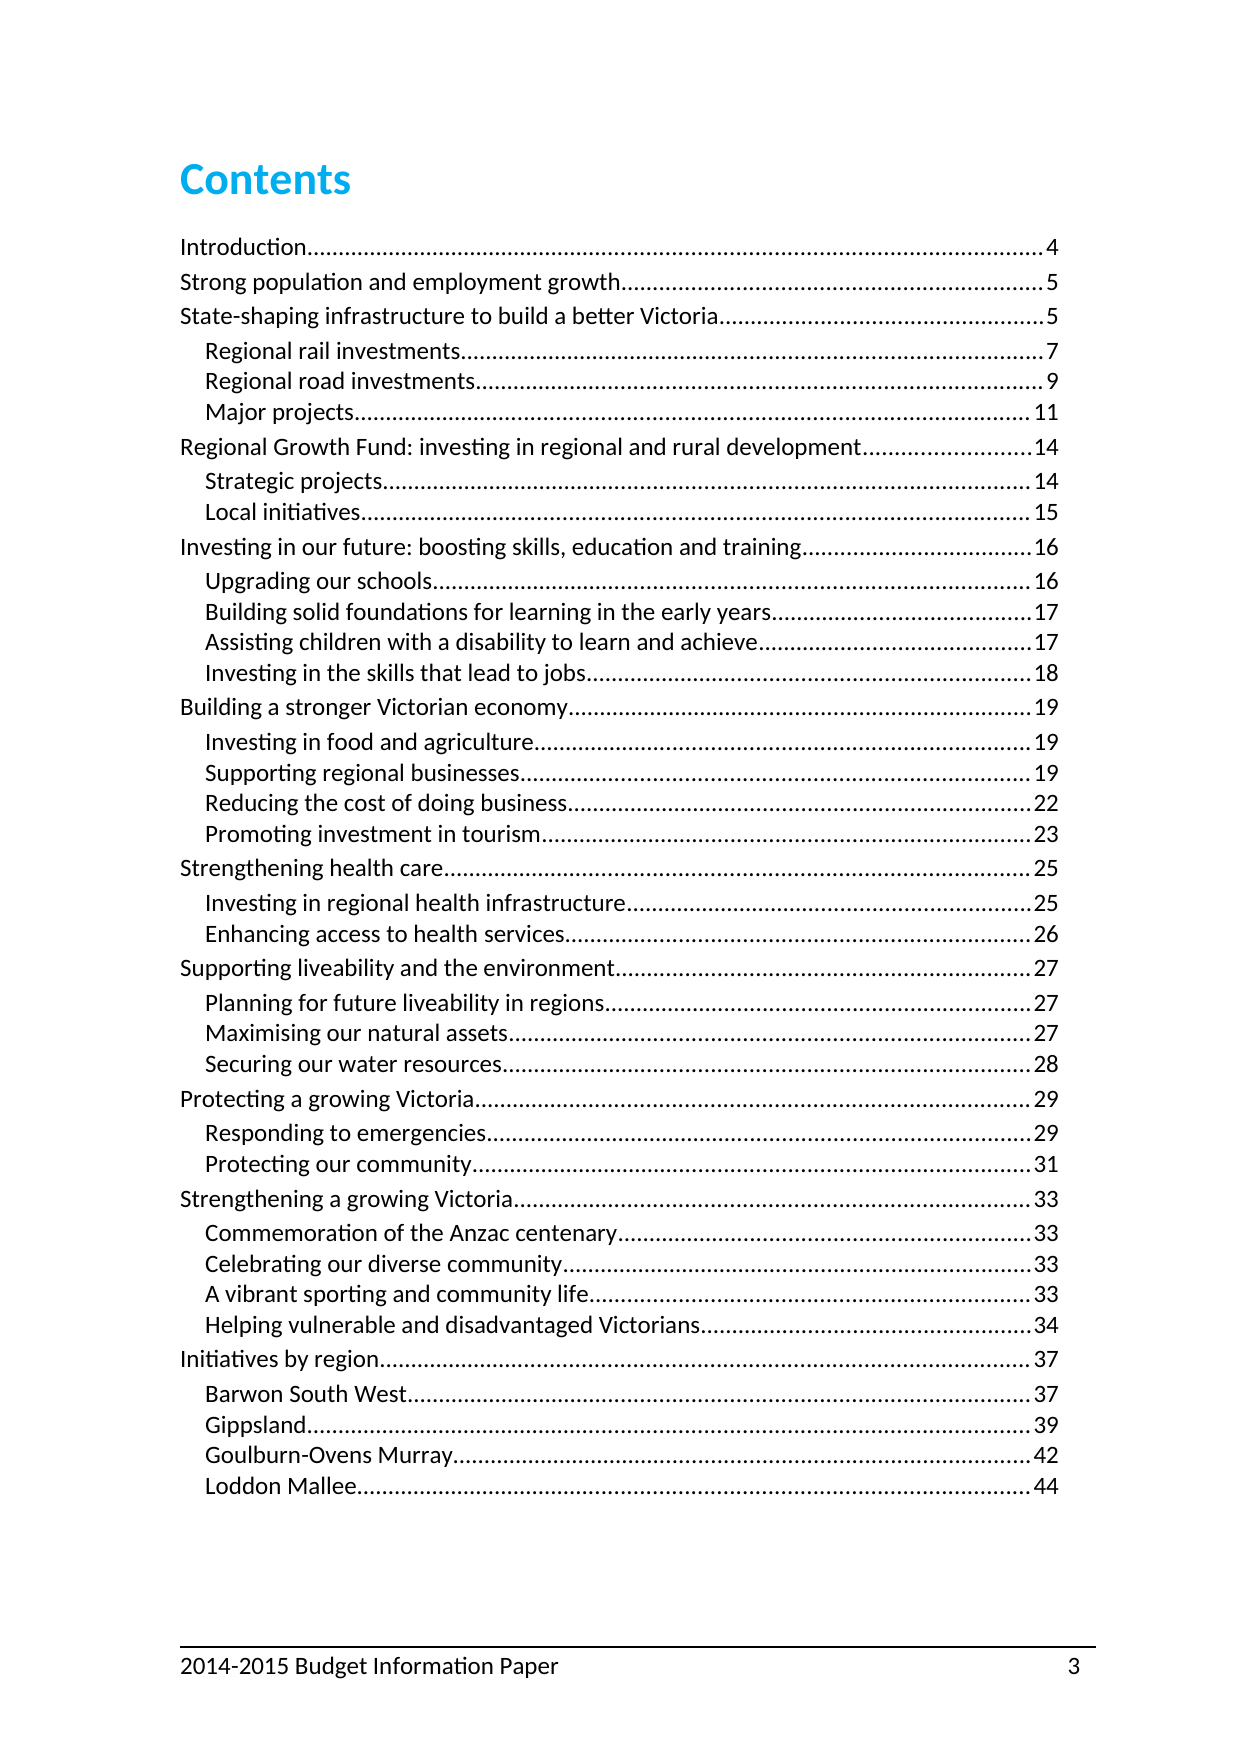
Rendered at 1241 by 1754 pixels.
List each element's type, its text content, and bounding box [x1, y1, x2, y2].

text State-shaping infrastructure to build a better Victoria 5 [180, 300, 1060, 331]
text Securing our water resources 28 [205, 1048, 1060, 1079]
text Enhancing access to health services 26 [205, 918, 1060, 948]
text Barwon South West 37 [205, 1378, 1060, 1409]
text Regional road investments 9 [205, 366, 1060, 396]
text Regional Growth Fund: investing in regional and rural development 14 [180, 431, 1060, 461]
text Building solid foundations for learning in the early years 17 [205, 596, 1060, 626]
text Strengthening health care 25 [180, 852, 1060, 883]
text Investing in our future: boosting skills, education and training 16 [180, 531, 1060, 561]
text Reducing the cost of doing business 22 [205, 787, 1060, 818]
text Local initiatives 15 [205, 496, 1060, 526]
text Gippsland 39 [205, 1409, 1060, 1439]
text Regional rail investments 7 [205, 335, 1060, 366]
text Upgrading our schools 16 [205, 565, 1060, 596]
text Assisting children with a disability to learn and achieve 17 [205, 626, 1060, 657]
text Strong population and employment growth 5 [180, 266, 1060, 296]
text Responding to emergencies 29 [205, 1117, 1060, 1148]
text Loddon Mallee 44 [205, 1470, 1060, 1500]
text A vibrant sporting and community life 33 [205, 1278, 1060, 1309]
text Major projects 11 [205, 396, 1060, 427]
text Investing in the skills that lead to jobs 18 [205, 657, 1060, 687]
text Maximising our natural assets 27 [205, 1018, 1060, 1048]
text Supporting liveability and the environment 27 [180, 952, 1060, 983]
text Introduction 4 [180, 231, 1060, 261]
text Goulburn-Ovens Murray 42 [205, 1439, 1060, 1470]
text Initiatives by region 37 [180, 1344, 1060, 1374]
text Strategic projects 14 [205, 465, 1060, 496]
subtitle Contents [180, 150, 1060, 206]
text Commemoration of the Anzac centenary 33 [205, 1217, 1060, 1248]
text Investing in regional health infrastructure 25 [205, 887, 1060, 918]
text Protecting our community 31 [205, 1148, 1060, 1178]
text Supporting regional businesses 19 [205, 757, 1060, 787]
text Helping vulnerable and disadvantaged Victorians 34 [205, 1309, 1060, 1339]
text Strengthening a growing Victoria 33 [180, 1183, 1060, 1213]
text Protecting a growing Victoria 29 [180, 1083, 1060, 1113]
text Investing in food and agriculture 19 [205, 726, 1060, 757]
text Celebrating our diverse community 33 [205, 1248, 1060, 1278]
text Building a stronger Victorian economy 19 [180, 692, 1060, 722]
text Promoting investment in tourism 23 [205, 818, 1060, 848]
text Planning for future liveability in regions 27 [205, 987, 1060, 1018]
